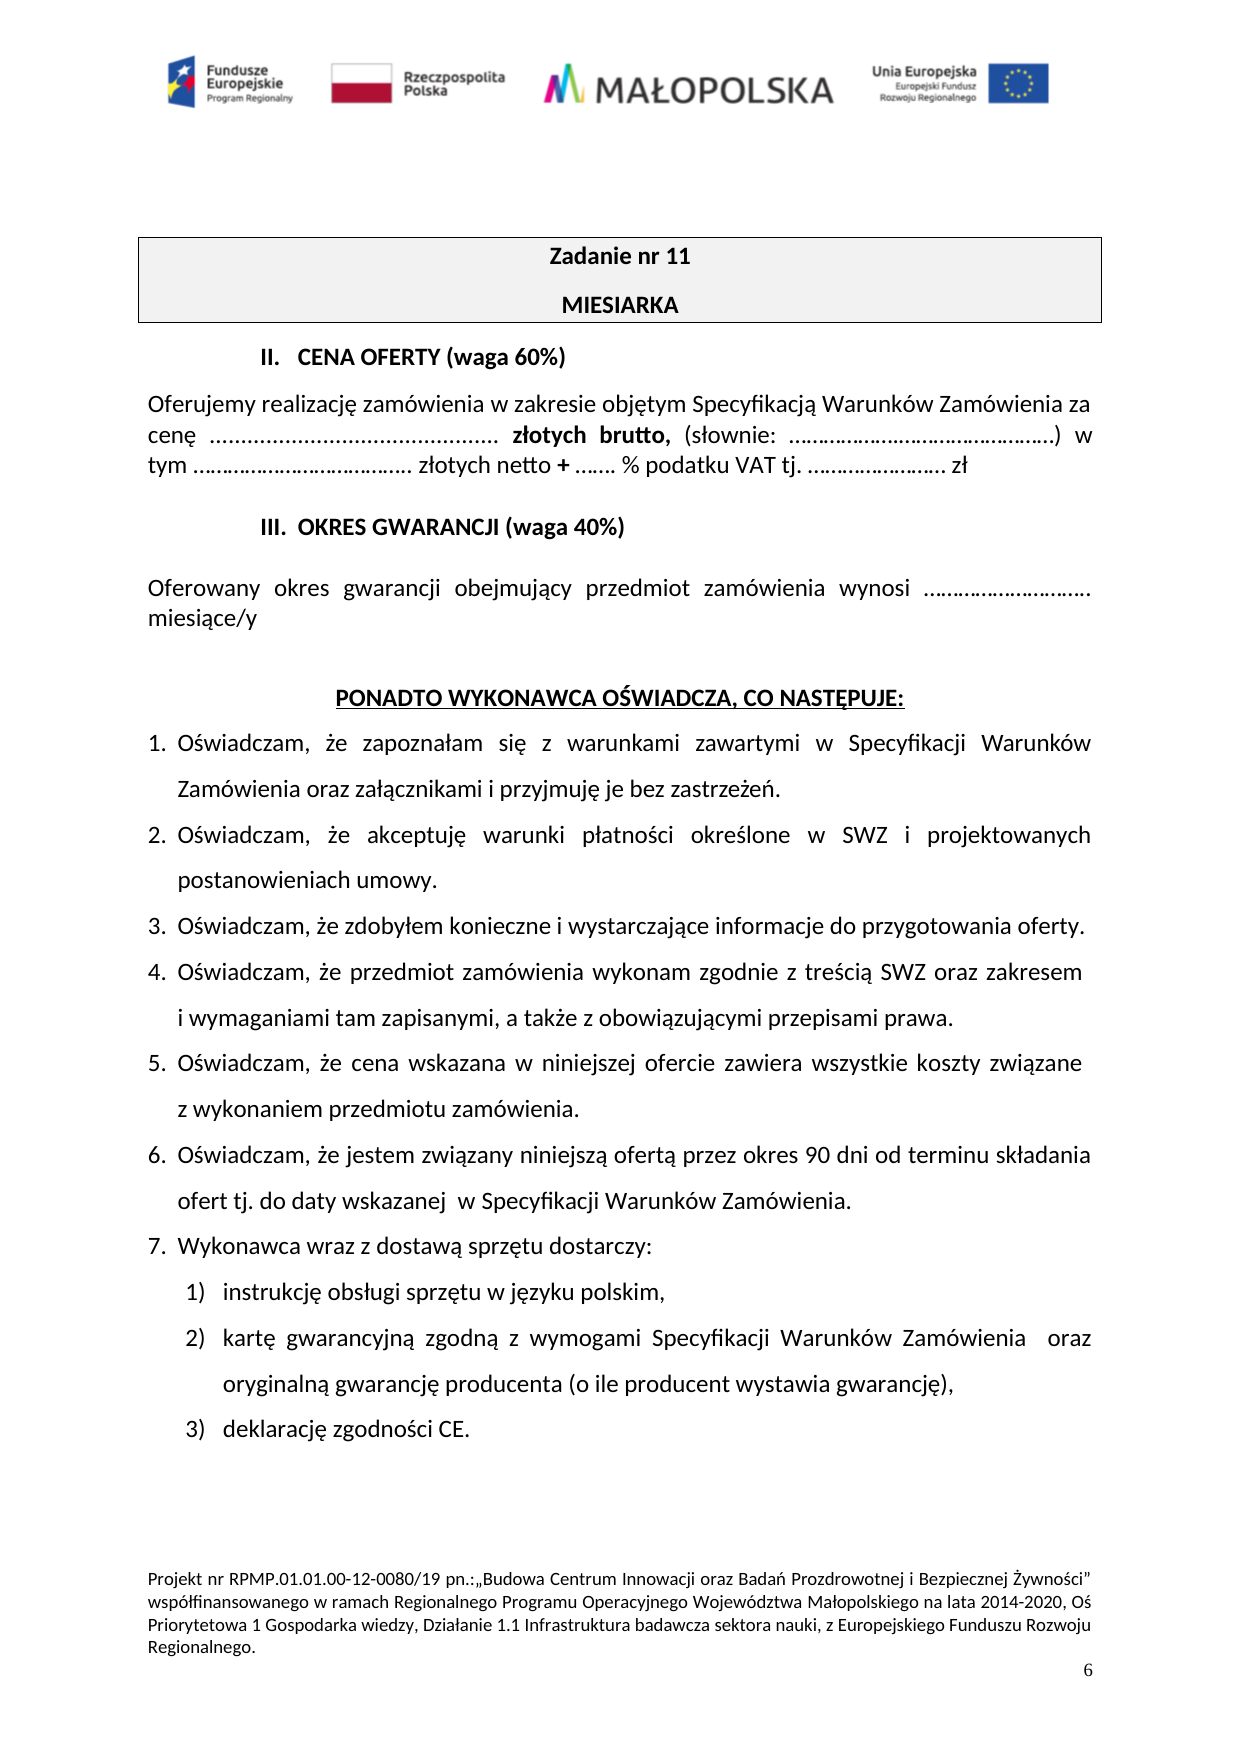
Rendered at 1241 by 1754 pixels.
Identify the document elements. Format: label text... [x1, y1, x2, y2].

list OKRES GWARANCJI (waga 40%) [260, 511, 1092, 541]
list deklarację zgodności CE. [185, 1413, 1092, 1444]
list CENA OFERTY (waga 60%) [260, 341, 1092, 372]
text MIESIARKA [139, 286, 1101, 322]
list instrukcję obsługi sprzętu w języku polskim, [185, 1276, 1092, 1307]
list Oświadczam, że zdobyłem konieczne i wystarczające informacje do przygotowania oferty. [148, 910, 1092, 941]
list kartę gwarancyjną zgodną z wymogami Specyfikacji Warunków Zamówienia oraz oryginalną gwarancję producenta (o ile producent wystawia gwarancję), [185, 1322, 1092, 1398]
list Oświadczam, że akceptuję warunki płatności określone w SWZ i projektowanych postanowieniach umowy. [148, 819, 1092, 895]
picture [147, 39, 1093, 127]
text Oferowany okres gwarancji obejmujący przedmiot zamówienia wynosi ……………………….. miesiące/y [148, 572, 1092, 633]
list Wykonawca wraz z dostawą sprzętu dostarczy: [148, 1231, 1092, 1261]
text Zadanie nr 11 [139, 238, 1101, 271]
text PONADTO WYKONAWCA OŚWIADCZA, CO NASTĘPUJE: [148, 682, 1092, 712]
list Oświadczam, że jestem związany niniejszą ofertą przez okres 90 dni od terminu składania ofert tj. do daty wskazanej w Specyfikacji Warunków Zamówienia. [148, 1139, 1092, 1215]
list Oświadczam, że cena wskazana w niniejszej ofercie zawiera wszystkie koszty związane z wykonaniem przedmiotu zamówienia. [148, 1048, 1092, 1124]
list Oświadczam, że przedmiot zamówienia wykonam zgodnie z treścią SWZ oraz zakresem i wymaganiami tam zapisanymi, a także z obowiązującymi przepisami prawa. [148, 956, 1092, 1032]
text Oferujemy realizację zamówienia w zakresie objętym Specyfikacją Warunków Zamówienia za cenę .............................................. złotych brutto, (słownie: ……………….………………………) w tym ……………………………….. złotych netto + ……. % podatku VAT tj. …………………… zł [148, 389, 1092, 480]
list Oświadczam, że zapoznałam się z warunkami zawartymi w Specyfikacji Warunków Zamówienia oraz załącznikami i przyjmuję je bez zastrzeżeń. [148, 727, 1092, 804]
